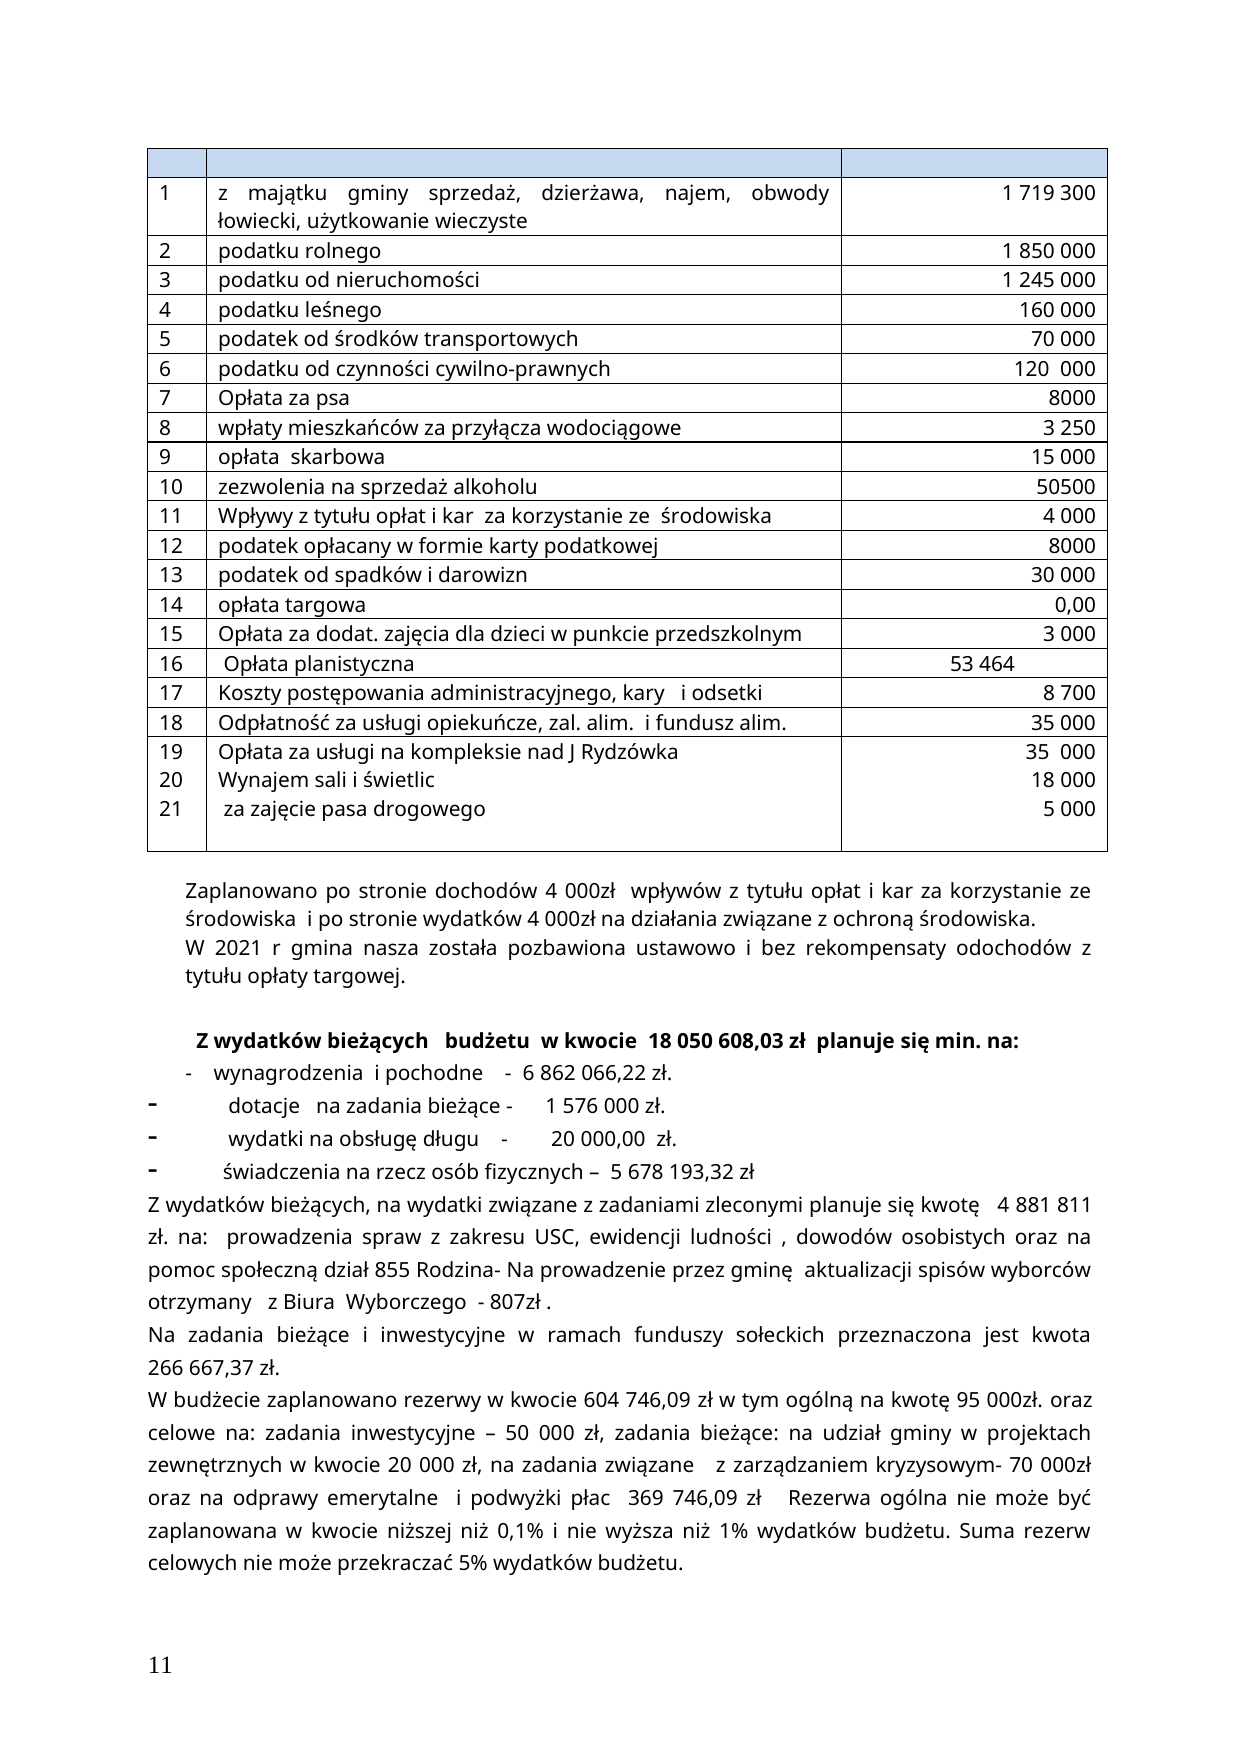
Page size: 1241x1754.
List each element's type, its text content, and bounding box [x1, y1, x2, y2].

table_cell 16 [148, 649, 206, 677]
table_cell 35 000 [842, 708, 1107, 736]
table_cell 13 [148, 560, 206, 589]
table_cell podatku leśnego [207, 295, 841, 323]
table_cell 2 [148, 236, 206, 264]
table_cell 1 245 000 [842, 266, 1107, 294]
table_cell podatku od czynności cywilno-prawnych [207, 354, 841, 382]
list świadczenia na rzecz osób fizycznych – 5 678 193,32 zł [148, 1157, 1093, 1185]
table_cell z majątku gminy sprzedaż, dzierżawa, najem, obwody łowiecki, użytkowanie wieczyste [207, 178, 841, 235]
table_cell 3 250 [842, 413, 1107, 441]
table_cell 15 000 [842, 443, 1107, 471]
table_cell 8 700 [842, 678, 1107, 707]
table_cell 8 [148, 413, 206, 441]
table_cell 7 [148, 384, 206, 412]
table_cell 35 000 18 000 5 000 [842, 737, 1107, 851]
table_cell Odpłatność za usługi opiekuńcze, zal. alim. i fundusz alim. [207, 708, 841, 736]
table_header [207, 149, 841, 177]
table_cell 17 [148, 678, 206, 707]
table_cell 12 [148, 531, 206, 559]
table_cell 11 [148, 501, 206, 530]
table_cell 8000 [842, 531, 1107, 559]
table_cell 8000 [842, 384, 1107, 412]
table_cell podatek od środków transportowych [207, 325, 841, 353]
table_cell 0,00 [842, 590, 1107, 618]
text - wynagrodzenia i pochodne - 6 862 066,22 zł. [185, 1058, 1093, 1087]
table_cell podatku rolnego [207, 236, 841, 264]
table_cell opłata skarbowa [207, 443, 841, 471]
table_cell Opłata za psa [207, 384, 841, 412]
table_cell zezwolenia na sprzedaż alkoholu [207, 472, 841, 500]
table_cell 70 000 [842, 325, 1107, 353]
table_cell 120 000 [842, 354, 1107, 382]
table_cell Koszty postępowania administracyjnego, kary i odsetki [207, 678, 841, 707]
table_cell wpłaty mieszkańców za przyłącza wodociągowe [207, 413, 841, 441]
table_cell 1 719 300 [842, 178, 1107, 235]
text Z wydatków bieżących, na wydatki związane z zadaniami zleconymi planuje się kwotę 4 881 811 zł. na: prowadzenia spraw z zakresu USC, ewidencji ludności , dowodów osobistych oraz na pomoc społeczną dział 855 Rodzina- Na prowadzenie przez gminę aktualizacji spisów wyborców otrzymany z Biura Wyborczego - 807zł . [148, 1190, 1093, 1316]
table_cell 19 20 21 [148, 737, 206, 851]
table_cell 18 [148, 708, 206, 736]
table_cell 4 000 [842, 501, 1107, 530]
table_cell Opłata planistyczna [207, 649, 841, 677]
text Z wydatków bieżących budżetu w kwocie 18 050 608,03 zł planuje się min. na: [185, 1026, 1093, 1054]
table_cell 5 [148, 325, 206, 353]
table_cell 50500 [842, 472, 1107, 500]
list dotacje na zadania bieżące - 1 576 000 zł. [148, 1091, 1093, 1119]
table_header Plan w zł [842, 149, 1107, 177]
table_cell Opłata za dodat. zajęcia dla dzieci w punkcie przedszkolnym [207, 619, 841, 648]
text W budżecie zaplanowano rezerwy w kwocie 604 746,09 zł w tym ogólną na kwotę 95 000zł. oraz celowe na: zadania inwestycyjne – 50 000 zł, zadania bieżące: na udział gminy w projektach zewnętrznych w kwocie 20 000 zł, na zadania związane z zarządzaniem kryzysowym- 70 000zł oraz na odprawy emerytalne i podwyżki płac 369 746,09 zł Rezerwa ogólna nie może być zaplanowana w kwocie niższej niż 0,1% i nie wyższa niż 1% wydatków budżetu. Suma rezerw celowych nie może przekraczać 5% wydatków budżetu. [148, 1385, 1093, 1577]
table_cell podatek od spadków i darowizn [207, 560, 841, 589]
table_cell 15 [148, 619, 206, 648]
table_cell 9 [148, 443, 206, 471]
table_cell 30 000 [842, 560, 1107, 589]
table_cell podatek opłacany w formie karty podatkowej [207, 531, 841, 559]
text Zaplanowano po stronie dochodów 4 000zł wpływów z tytułu opłat i kar za korzystanie ze środowiska i po stronie wydatków 4 000zł na działania związane z ochroną środowiska. [185, 876, 1093, 933]
table_cell podatku od nieruchomości [207, 266, 841, 294]
table_cell 3 [148, 266, 206, 294]
table_cell Wpływy z tytułu opłat i kar za korzystanie ze środowiska [207, 501, 841, 530]
table_cell 14 [148, 590, 206, 618]
text W 2021 r gmina nasza została pozbawiona ustawowo i bez rekompensaty odochodów z tytułu opłaty targowej. [185, 933, 1093, 990]
table_cell 4 [148, 295, 206, 323]
table_cell 53 464 [842, 649, 1107, 677]
table_cell 1 850 000 [842, 236, 1107, 264]
table_cell Opłata za usługi na kompleksie nad J Rydzówka Wynajem sali i świetlic za zajęcie pasa drogowego [207, 737, 841, 851]
table_cell opłata targowa [207, 590, 841, 618]
text Na zadania bieżące i inwestycyjne w ramach funduszy sołeckich przeznaczona jest kwota 266 667,37 zł. [148, 1320, 1093, 1381]
table_cell 6 [148, 354, 206, 382]
table_cell 1 [148, 178, 206, 235]
table_cell 160 000 [842, 295, 1107, 323]
table_header Lp. [148, 149, 206, 177]
table_cell 10 [148, 472, 206, 500]
table_cell 3 000 [842, 619, 1107, 648]
list wydatki na obsługę długu - 20 000,00 zł. [148, 1124, 1093, 1152]
